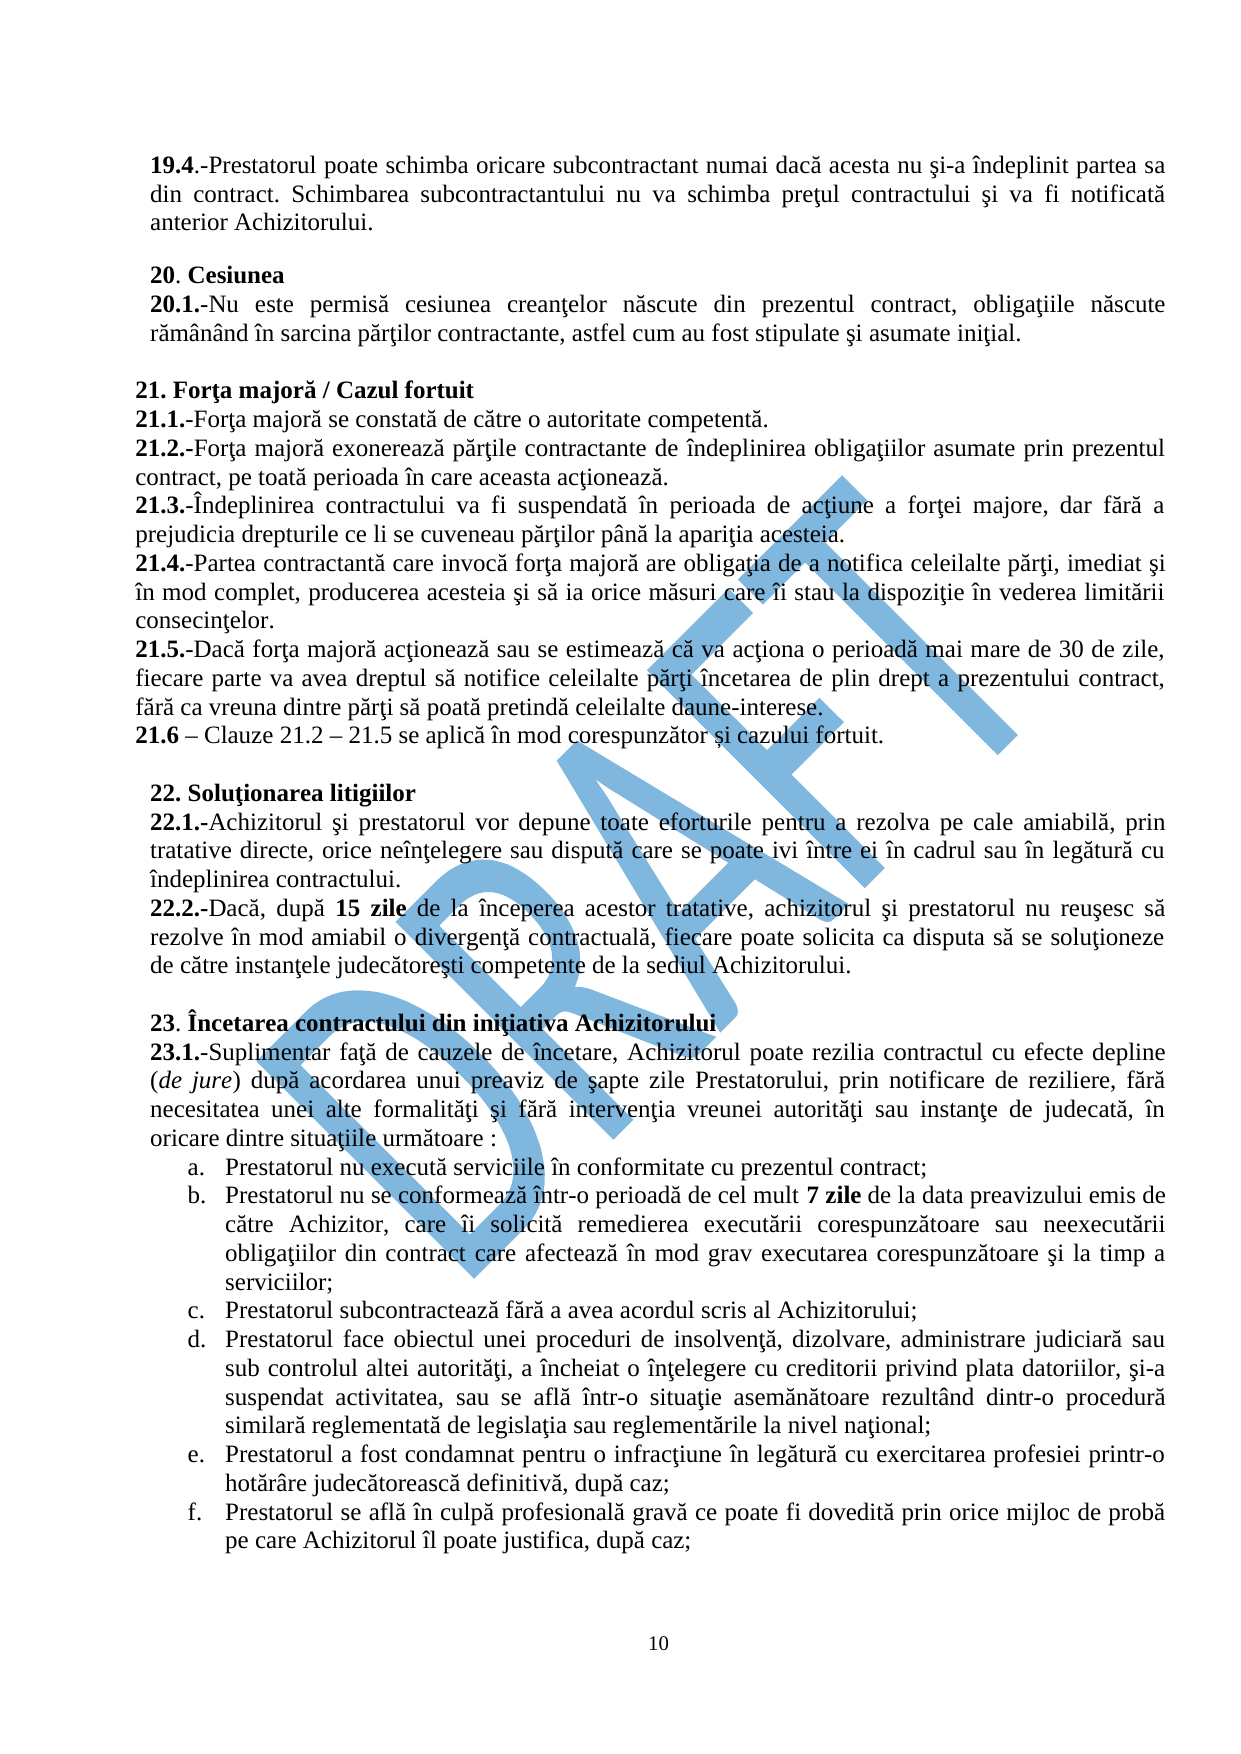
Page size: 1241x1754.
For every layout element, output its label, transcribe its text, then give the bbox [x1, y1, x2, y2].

text 21.2.-Forţa majoră exonerează părţile contractante de îndeplinirea obligaţiilor asumate prin prezentul contract, pe toată perioada în care aceasta acţionează. [135, 433, 1166, 490]
list Prestatorul nu execută serviciile în conformitate cu prezentul contract; [187, 1152, 1166, 1180]
text 21.1.-Forţa majoră se constată de către o autoritate competentă. [135, 404, 1166, 433]
text 22.2.-Dacă, după 15 zile de la începerea acestor tratative, achizitorul şi prestatorul nu reuşesc să rezolve în mod amiabil o divergenţă contractuală, fiecare poate solicita ca disputa să se soluţioneze de către instanţele judecătoreşti competente de la sediul Achizitorului. [150, 893, 1166, 979]
text 22. Soluţionarea litigiilor [150, 778, 1166, 807]
title 23. Încetarea contractului din iniţiativa Achizitorului [150, 1008, 1166, 1037]
list Prestatorul se află în culpă profesională gravă ce poate fi dovedită prin orice mijloc de probă pe care Achizitorul îl poate justifica, după caz; [187, 1497, 1166, 1554]
text 20. Cesiunea [150, 260, 1166, 289]
text 23.1.-Suplimentar faţă de cauzele de încetare, Achizitorul poate rezilia contractul cu efecte depline (de jure) după acordarea unui preaviz de şapte zile Prestatorului, prin notificare de reziliere, fără necesitatea unei alte formalităţi şi fără intervenţia vreunei autorităţi sau instanţe de judecată, în oricare dintre situaţiile următoare : [150, 1037, 1166, 1152]
text 21.5.-Dacă forţa majoră acţionează sau se estimează că va acţiona o perioadă mai mare de 30 de zile, fiecare parte va avea dreptul să notifice celeilalte părţi încetarea de plin drept a prezentului contract, fără ca vreuna dintre părţi să poată pretindă celeilalte daune-interese. [135, 634, 1166, 720]
text 21.4.-Partea contractantă care invocă forţa majoră are obligaţia de a notifica celeilalte părţi, imediat şi în mod complet, producerea acesteia şi să ia orice măsuri care îi stau la dispoziţie în vederea limitării consecinţelor. [135, 548, 1166, 634]
text 20.1.-Nu este permisă cesiunea creanţelor născute din prezentul contract, obligaţiile născute rămânând în sarcina părţilor contractante, astfel cum au fost stipulate şi asumate iniţial. [150, 289, 1166, 347]
text 21. Forţa majoră / Cazul fortuit [135, 375, 1166, 404]
text 21.6 – Clauze 21.2 – 21.5 se aplică în mod corespunzător și cazului fortuit. [135, 720, 1166, 749]
text 21.3.-Îndeplinirea contractului va fi suspendată în perioada de acţiune a forţei majore, dar fără a prejudicia drepturile ce li se cuveneau părţilor până la apariţia acesteia. [135, 490, 1166, 548]
text 19.4.-Prestatorul poate schimba oricare subcontractant numai dacă acesta nu şi-a îndeplinit partea sa din contract. Schimbarea subcontractantului nu va schimba preţul contractului şi va fi notificată anterior Achizitorului. [150, 150, 1166, 236]
list Prestatorul nu se conformează într-o perioadă de cel mult 7 zile de la data preavizului emis de către Achizitor, care îi solicită remedierea executării corespunzătoare sau neexecutării obligaţiilor din contract care afectează în mod grav executarea corespunzătoare şi la timp a serviciilor; [187, 1180, 1166, 1295]
list Prestatorul face obiectul unei proceduri de insolvenţă, dizolvare, administrare judiciară sau sub controlul altei autorităţi, a încheiat o înţelegere cu creditorii privind plata datoriilor, şi-a suspendat activitatea, sau se află într-o situaţie asemănătoare rezultând dintr-o procedură similară reglementată de legislaţia sau reglementările la nivel naţional; [187, 1324, 1166, 1439]
list Prestatorul a fost condamnat pentru o infracţiune în legătură cu exercitarea profesiei printr-o hotărâre judecătorească definitivă, după caz; [187, 1439, 1166, 1497]
text 22.1.-Achizitorul şi prestatorul vor depune toate eforturile pentru a rezolva pe cale amiabilă, prin tratative directe, orice neînţelegere sau dispută care se poate ivi între ei în cadrul sau în legătură cu îndeplinirea contractului. [150, 807, 1166, 893]
list Prestatorul subcontractează fără a avea acordul scris al Achizitorului; [187, 1295, 1166, 1324]
